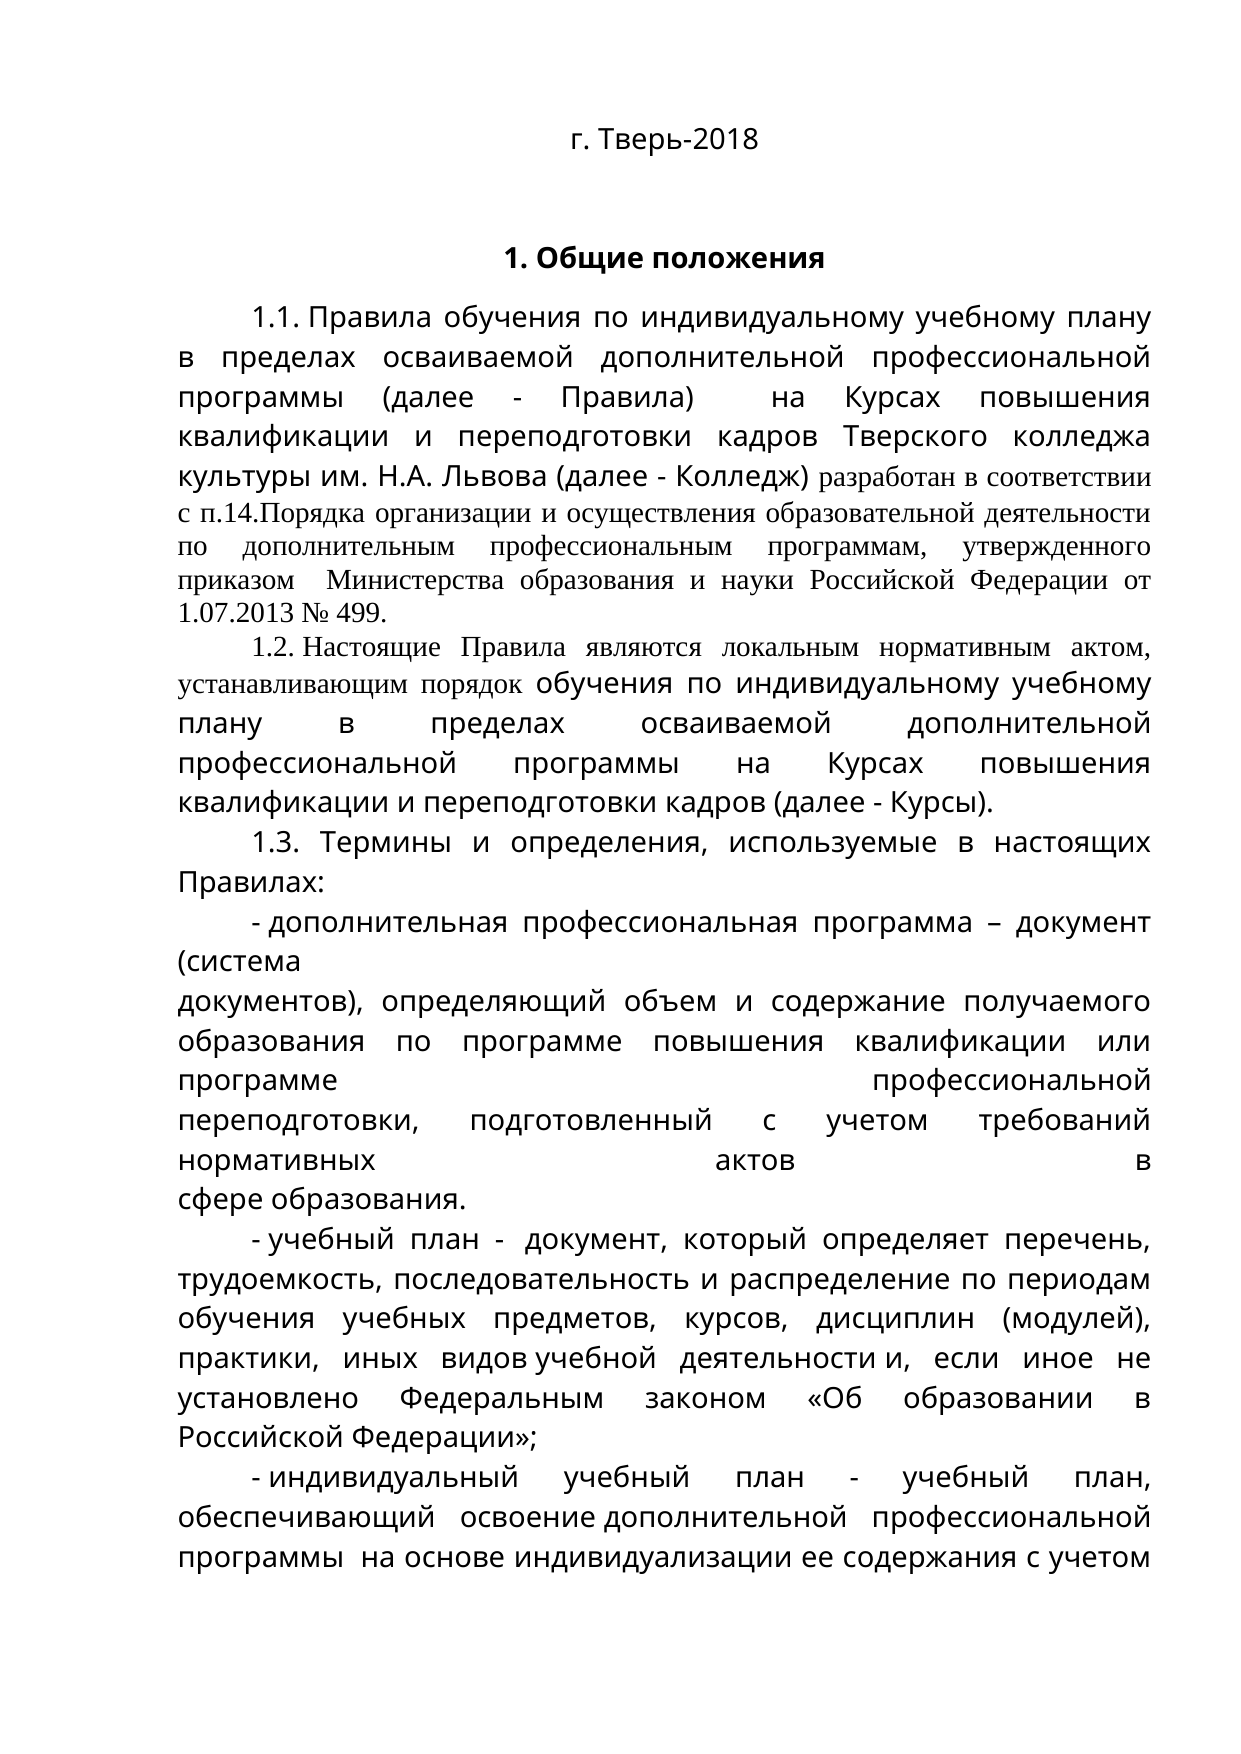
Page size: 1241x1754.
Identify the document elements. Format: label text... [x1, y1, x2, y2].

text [177, 1456, 1152, 1576]
text г. Тверь-2018 [177, 118, 1152, 158]
text 1. Общие положения [177, 237, 1152, 277]
text - учебный план - документ, который определяет перечень, трудоемкость, последовательность и распределение по периодам обучения учебных предметов, курсов, дисциплин (модулей), практики, иных видов учебной деятельности и, если иное не установлено Федеральным законом «Об образовании в Российской Федерации»; [177, 1218, 1152, 1456]
text 1.2. Настоящие Правила являются локальным нормативным актом, устанавливающим порядок обучения по индивидуальному учебному плану в пределах осваиваемой дополнительной профессиональной программы на Курсах повышения квалификации и переподготовки кадров (далее - Курсы). [177, 629, 1152, 821]
text - дополнительная профессиональная программа – документ (система документов), определяющий объем и содержание получаемого образования по программе повышения квалификации или программе профессиональной переподготовки, подготовленный с учетом требований нормативных актов в сфере образования. [177, 901, 1152, 1218]
text 1.3. Термины и определения, используемые в настоящих Правилах: [177, 821, 1152, 901]
text 1.1. Правила обучения по индивидуальному учебному плану в пределах осваиваемой дополнительной профессиональной программы (далее - Правила) на Курсах повышения квалификации и переподготовки кадров Тверского колледжа культуры им. Н.А. Львова (далее - Колледж) разработан в соответствии с п.14.Порядка организации и осуществления образовательной деятельности по дополнительным профессиональным программам, утвержденного приказом Министерства образования и науки Российской Федерации от 1.07.2013 № 499. [177, 297, 1152, 629]
